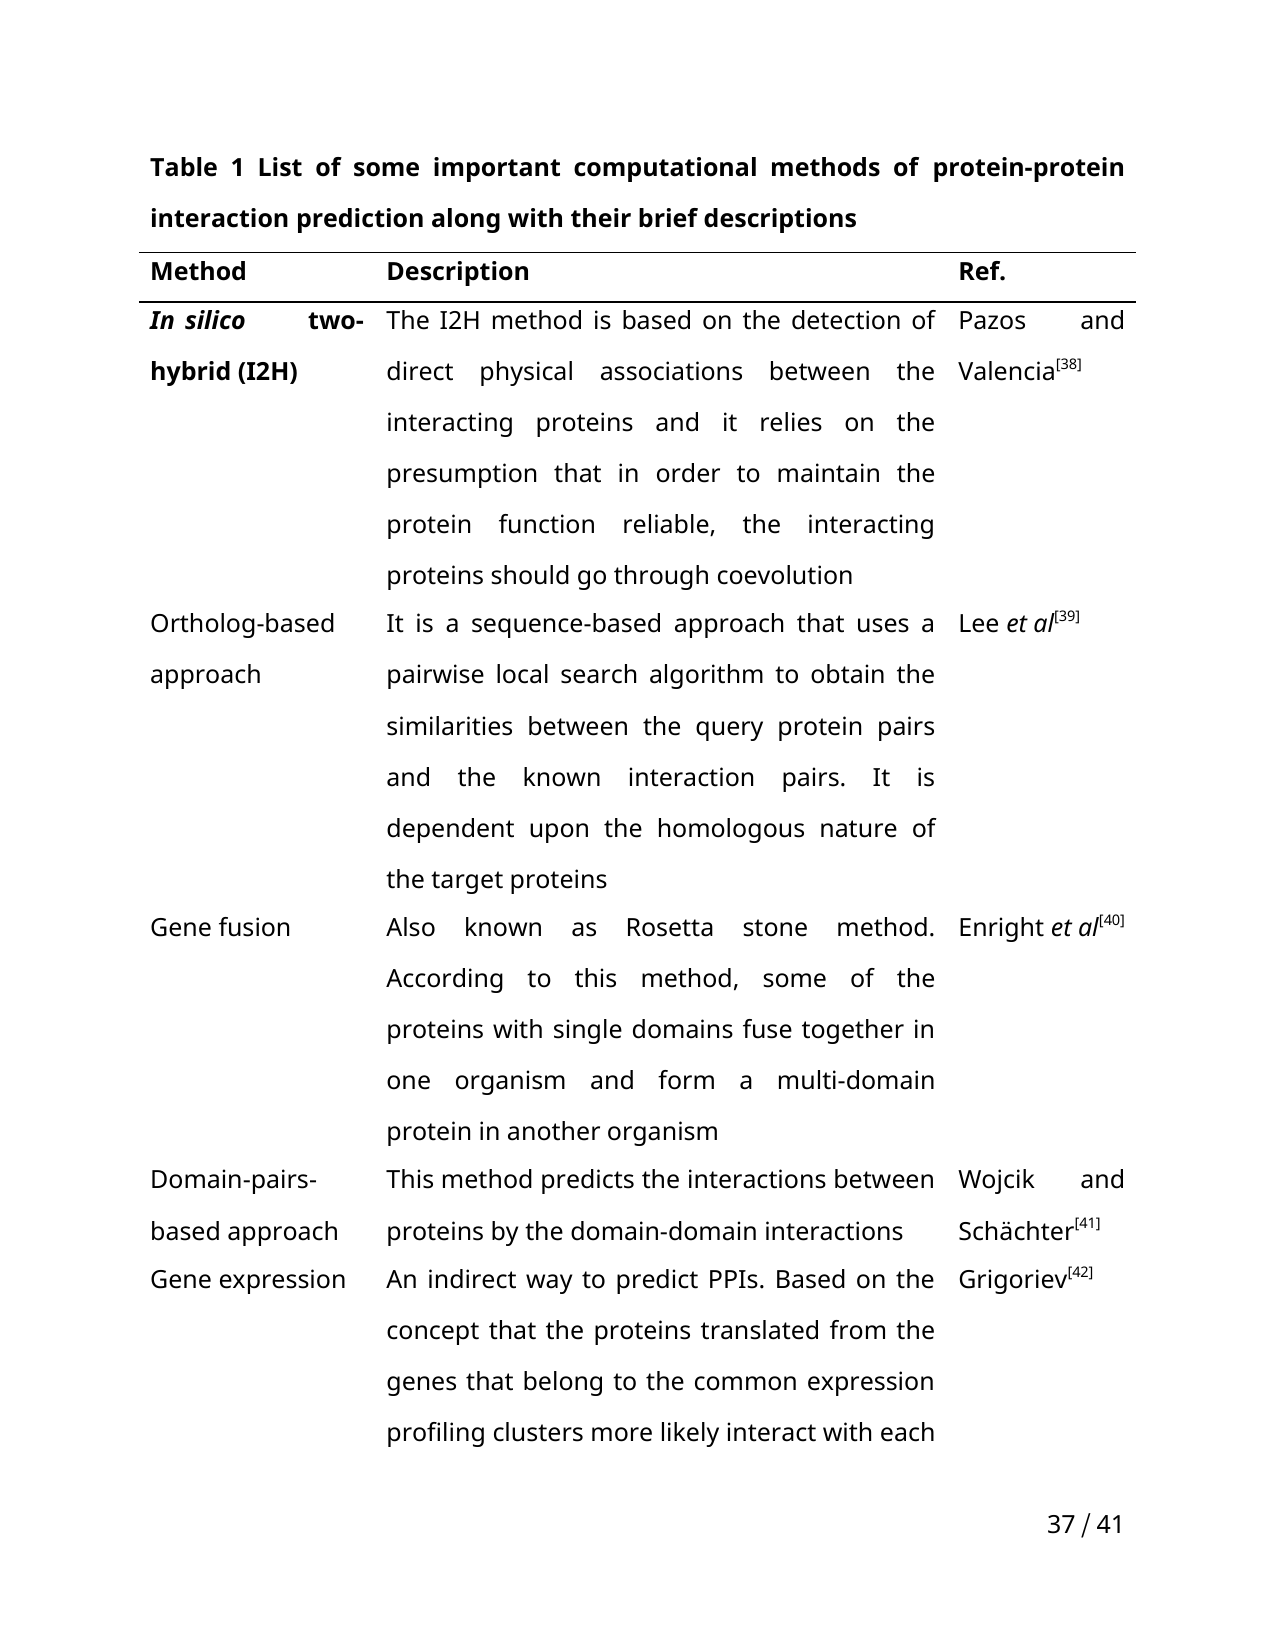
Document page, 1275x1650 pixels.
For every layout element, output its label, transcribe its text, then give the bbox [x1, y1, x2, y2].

table_cell Enright et al[40] [947, 910, 1136, 1162]
table_cell Lee et al[39] [947, 606, 1136, 909]
table_cell Pazos and Valencia[38] [947, 303, 1136, 606]
table_header Ref. [947, 253, 1136, 301]
table_header Description [375, 253, 947, 301]
table_cell Gene expression [139, 1261, 375, 1449]
table_cell In silico two-hybrid (I2H) [139, 303, 375, 606]
table_cell Domain-pairs-based approach [139, 1162, 375, 1261]
table_cell The I2H method is based on the detection of direct physical associations between the interacting proteins and it relies on the presumption that in order to maintain the protein function reliable, the interacting proteins should go through coevolution [375, 303, 947, 606]
table_cell It is a sequence-based approach that uses a pairwise local search algorithm to obtain the similarities between the query protein pairs and the known interaction pairs. It is dependent upon the homologous nature of the target proteins [375, 606, 947, 909]
table_cell Ortholog-based approach [139, 606, 375, 909]
table_cell Wojcik and Schächter[41] [947, 1162, 1136, 1261]
table_cell Gene fusion [139, 910, 375, 1162]
table_cell Grigoriev[42] [947, 1261, 1136, 1449]
table_cell This method predicts the interactions between proteins by the domain-domain interactions [375, 1162, 947, 1261]
table_header Method [139, 253, 375, 301]
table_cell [375, 1261, 947, 1449]
table_cell Also known as Rosetta stone method. According to this method, some of the proteins with single domains fuse together in one organism and form a multi-domain protein in another organism [375, 910, 947, 1162]
text Table 1 List of some important computational methods of protein-protein interaction prediction along with their brief descriptions [150, 150, 1125, 235]
